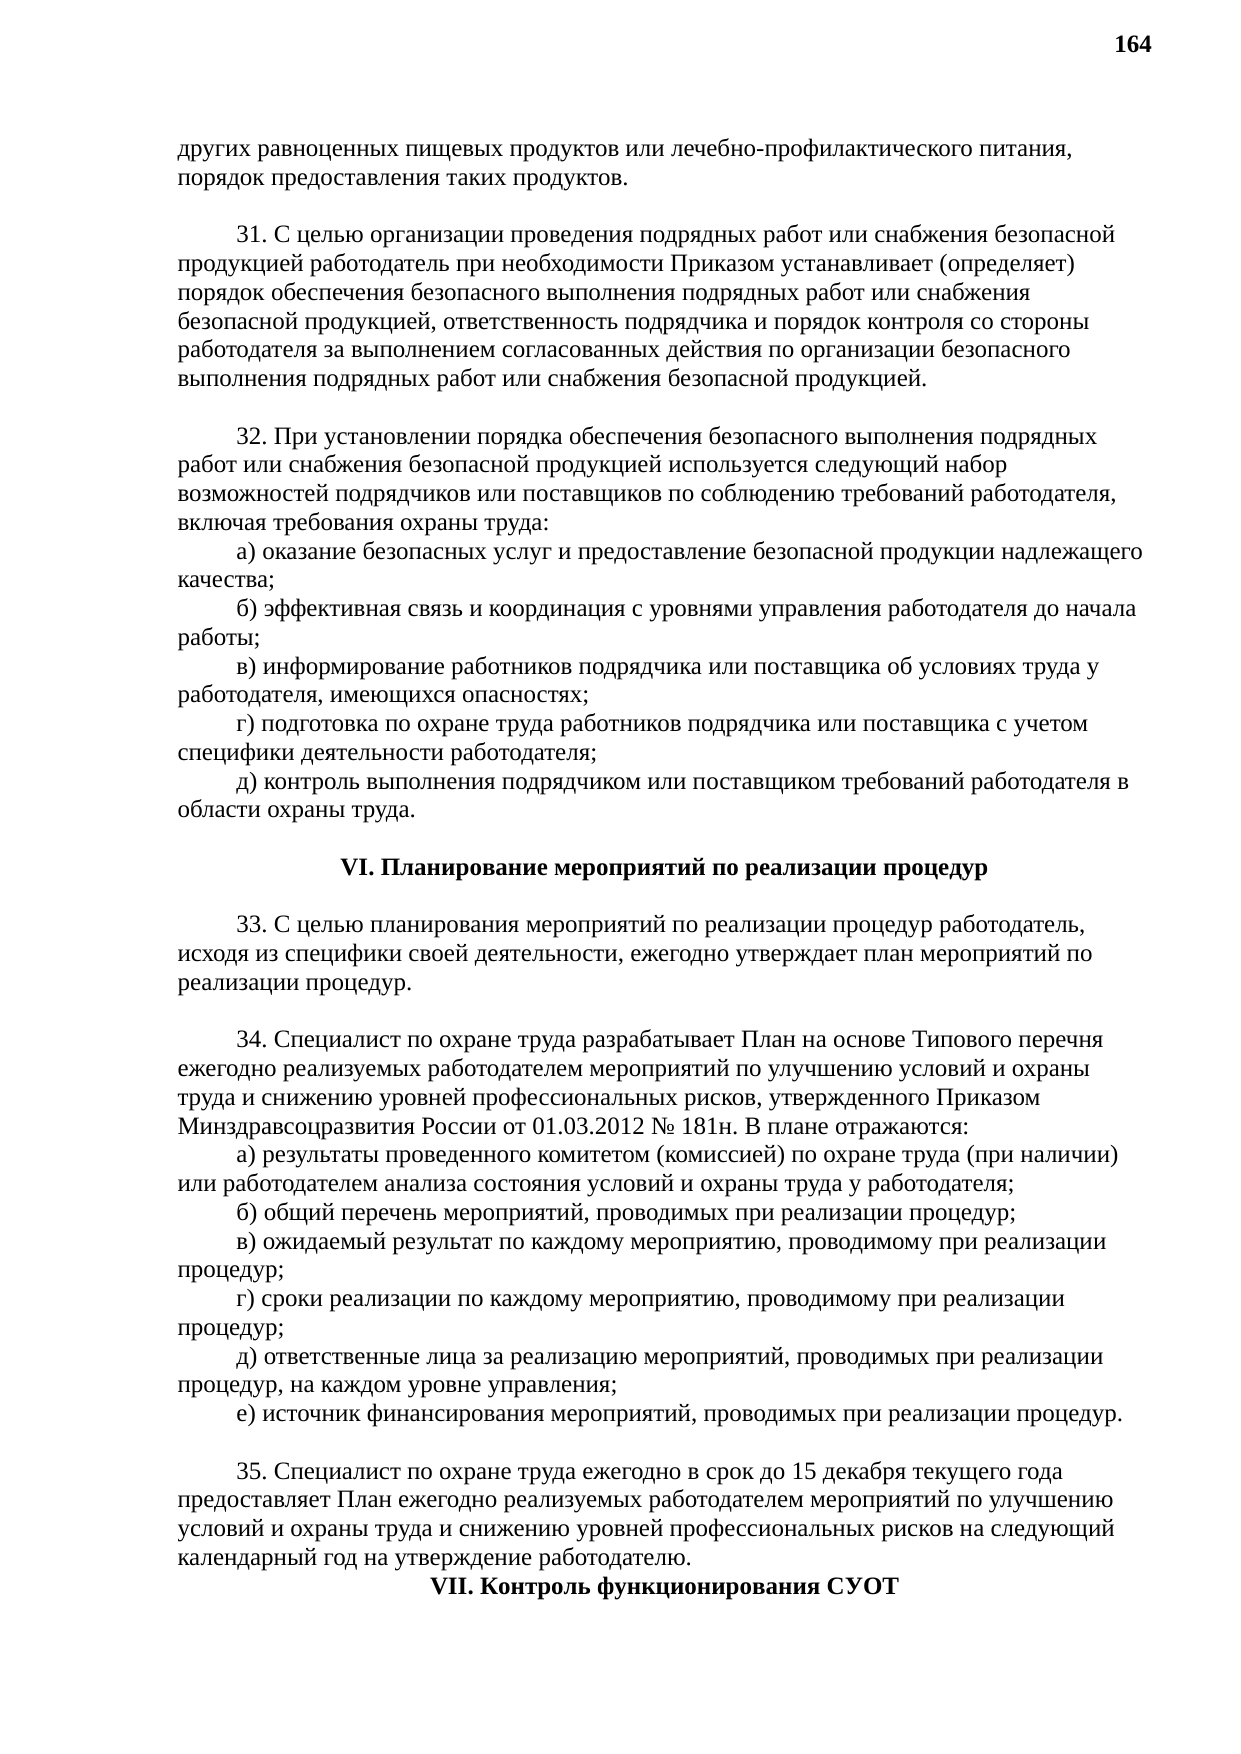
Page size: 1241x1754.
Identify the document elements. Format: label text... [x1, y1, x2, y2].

text д) контроль выполнения подрядчиком или поставщиком требований работодателя в области охраны труда. [177, 766, 1152, 823]
text 31. С целью организации проведения подрядных работ или снабжения безопасной продукцией работодатель при необходимости Приказом устанавливает (определяет) порядок обеспечения безопасного выполнения подрядных работ или снабжения безопасной продукцией, ответственность подрядчика и порядок контроля со стороны работодателя за выполнением согласованных действия по организации безопасного выполнения подрядных работ или снабжения безопасной продукцией. [177, 219, 1152, 392]
text г) сроки реализации по каждому мероприятию, проводимому при реализации процедур; [177, 1283, 1152, 1341]
text в) информирование работников подрядчика или поставщика об условиях труда у работодателя, имеющихся опасностях; [177, 651, 1152, 708]
text а) результаты проведенного комитетом (комиссией) по охране труда (при наличии) или работодателем анализа состояния условий и охраны труда у работодателя; [177, 1139, 1152, 1197]
subtitle VII. Контроль функционирования СУОТ [177, 1571, 1152, 1599]
text 33. С целью планирования мероприятий по реализации процедур работодатель, исходя из специфики своей деятельности, ежегодно утверждает план мероприятий по реализации процедур. [177, 909, 1152, 996]
text е) источник финансирования мероприятий, проводимых при реализации процедур. [177, 1398, 1152, 1427]
subtitle VI. Планирование мероприятий по реализации процедур [177, 852, 1152, 881]
text д) ответственные лица за реализацию мероприятий, проводимых при реализации процедур, на каждом уровне управления; [177, 1341, 1152, 1398]
text а) оказание безопасных услуг и предоставление безопасной продукции надлежащего качества; [177, 536, 1152, 593]
text г) подготовка по охране труда работников подрядчика или поставщика с учетом специфики деятельности работодателя; [177, 708, 1152, 766]
text 35. Специалист по охране труда ежегодно в срок до 15 декабря текущего года предоставляет План ежегодно реализуемых работодателем мероприятий по улучшению условий и охраны труда и снижению уровней профессиональных рисков на следующий календарный год на утверждение работодателю. [177, 1456, 1152, 1571]
text в) ожидаемый результат по каждому мероприятию, проводимому при реализации процедур; [177, 1226, 1152, 1283]
text б) общий перечень мероприятий, проводимых при реализации процедур; [177, 1197, 1152, 1226]
text 34. Специалист по охране труда разрабатывает План на основе Типового перечня ежегодно реализуемых работодателем мероприятий по улучшению условий и охраны труда и снижению уровней профессиональных рисков, утвержденного Приказом Минздравсоцразвития России от 01.03.2012 № 181н. В плане отражаются: [177, 1024, 1152, 1139]
text 32. При установлении порядка обеспечения безопасного выполнения подрядных работ или снабжения безопасной продукцией используется следующий набор возможностей подрядчиков или поставщиков по соблюдению требований работодателя, включая требования охраны труда: [177, 421, 1152, 536]
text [177, 133, 1152, 191]
text б) эффективная связь и координация с уровнями управления работодателя до начала работы; [177, 593, 1152, 651]
